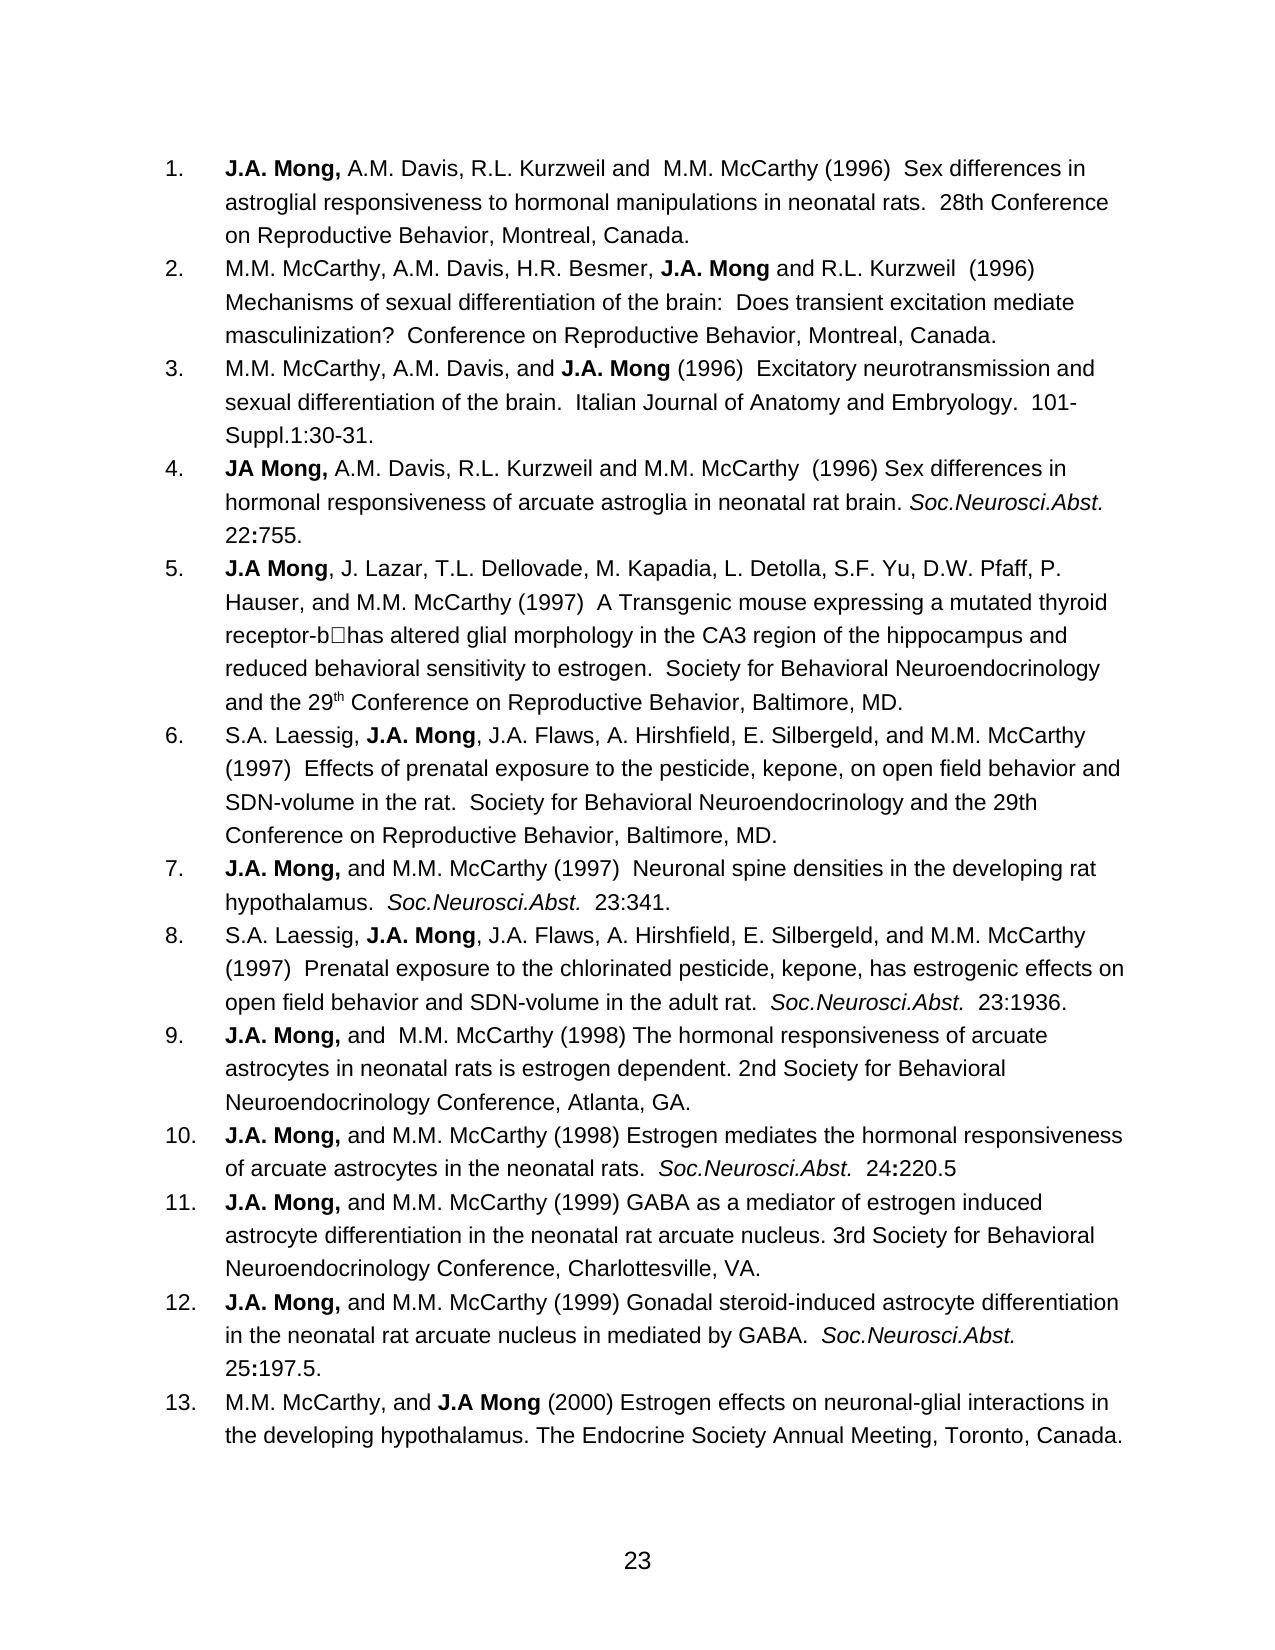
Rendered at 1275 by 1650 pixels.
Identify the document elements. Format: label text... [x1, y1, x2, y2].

list S.A. Laessig, J.A. Mong, J.A. Flaws, A. Hirshfield, E. Silbergeld, and M.M. McCarthy (1997) Effects of prenatal exposure to the pesticide, kepone, on open field behavior and SDN-volume in the rat. Society for Behavioral Neuroendocrinology and the 29th Conference on Reproductive Behavior, Baltimore, MD. [165, 717, 1125, 850]
list J.A. Mong, and M.M. McCarthy (1999) GABA as a mediator of estrogen induced astrocyte differentiation in the neonatal rat arcuate nucleus. 3rd Society for Behavioral Neuroendocrinology Conference, Charlottesville, VA. [165, 1183, 1125, 1283]
list M.M. McCarthy, A.M. Davis, H.R. Besmer, J.A. Mong and R.L. Kurzweil (1996) Mechanisms of sexual differentiation of the brain: Does transient excitation mediate masculinization? Conference on Reproductive Behavior, Montreal, Canada. [165, 250, 1125, 350]
list J.A. Mong, A.M. Davis, R.L. Kurzweil and M.M. McCarthy (1996) Sex differences in astroglial responsiveness to hormonal manipulations in neonatal rats. 28th Conference on Reproductive Behavior, Montreal, Canada. [165, 150, 1125, 250]
list S.A. Laessig, J.A. Mong, J.A. Flaws, A. Hirshfield, E. Silbergeld, and M.M. McCarthy (1997) Prenatal exposure to the chlorinated pesticide, kepone, has estrogenic effects on open field behavior and SDN-volume in the adult rat. Soc.Neurosci.Abst. 23:1936. [165, 917, 1125, 1017]
list M.M. McCarthy, and J.A Mong (2000) Estrogen effects on neuronal-glial interactions in the developing hypothalamus. The Endocrine Society Annual Meeting, Toronto, Canada. [165, 1383, 1125, 1450]
list M.M. McCarthy, A.M. Davis, and J.A. Mong (1996) Excitatory neurotransmission and sexual differentiation of the brain. Italian Journal of Anatomy and Embryology. 101-Suppl.1:30-31. [165, 350, 1125, 450]
list J.A. Mong, and M.M. McCarthy (1997) Neuronal spine densities in the developing rat hypothalamus. Soc.Neurosci.Abst. 23:341. [165, 850, 1125, 917]
list JA Mong, A.M. Davis, R.L. Kurzweil and M.M. McCarthy (1996) Sex differences in hormonal responsiveness of arcuate astroglia in neonatal rat brain. Soc.Neurosci.Abst. 22:755. [165, 450, 1125, 550]
list J.A Mong, J. Lazar, T.L. Dellovade, M. Kapadia, L. Detolla, S.F. Yu, D.W. Pfaff, P. Hauser, and M.M. McCarthy (1997) A Transgenic mouse expressing a mutated thyroid receptor-bhas altered glial morphology in the CA3 region of the hippocampus and reduced behavioral sensitivity to estrogen. Society for Behavioral Neuroendocrinology and the 29th Conference on Reproductive Behavior, Baltimore, MD. [165, 550, 1125, 717]
list J.A. Mong, and M.M. McCarthy (1998) The hormonal responsiveness of arcuate astrocytes in neonatal rats is estrogen dependent. 2nd Society for Behavioral Neuroendocrinology Conference, Atlanta, GA. [165, 1017, 1125, 1117]
list J.A. Mong, and M.M. McCarthy (1999) Gonadal steroid-induced astrocyte differentiation in the neonatal rat arcuate nucleus in mediated by GABA. Soc.Neurosci.Abst. 25:197.5. [165, 1283, 1125, 1383]
list J.A. Mong, and M.M. McCarthy (1998) Estrogen mediates the hormonal responsiveness of arcuate astrocytes in the neonatal rats. Soc.Neurosci.Abst. 24:220.5 [165, 1117, 1125, 1183]
